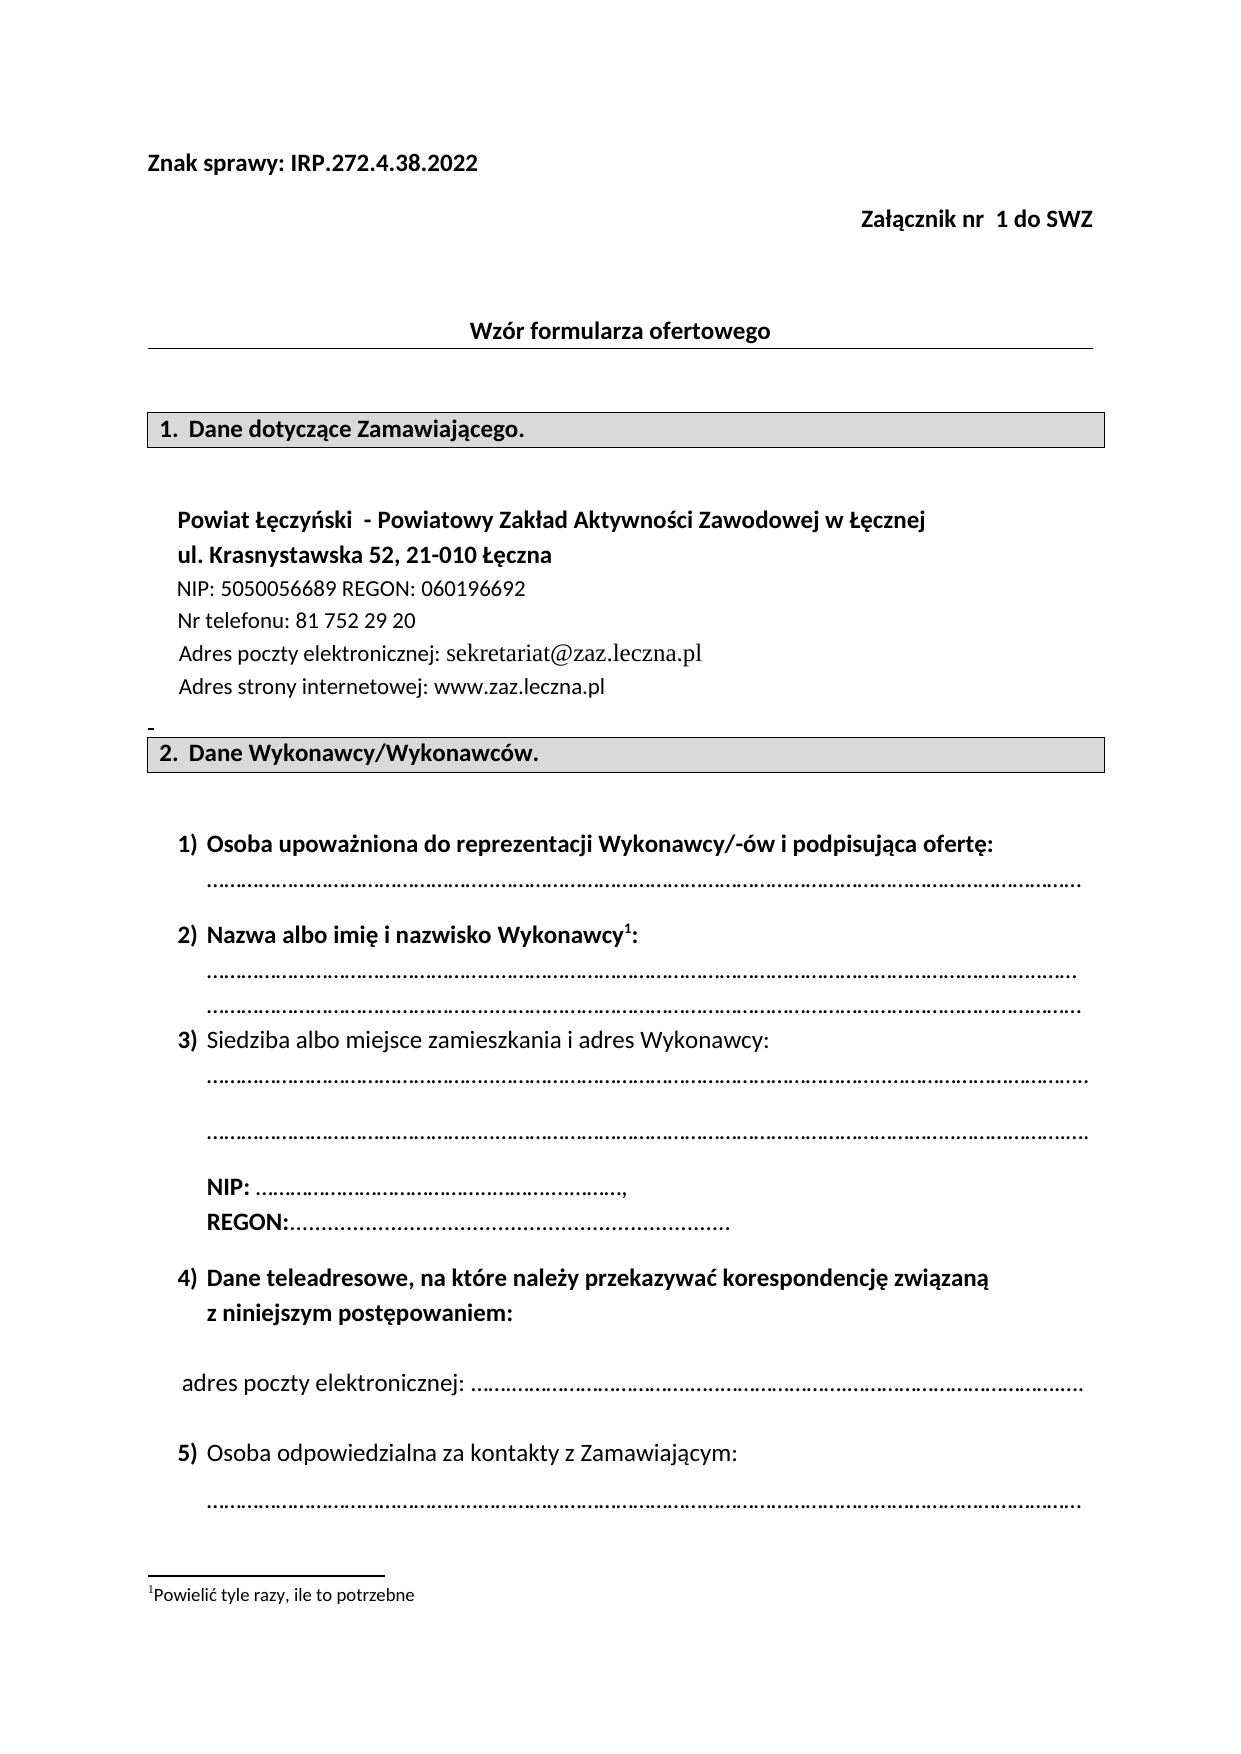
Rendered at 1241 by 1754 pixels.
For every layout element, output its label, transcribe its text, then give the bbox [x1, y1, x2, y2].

text Nr telefonu: 81 752 29 20 [177, 606, 1093, 634]
text Znak sprawy: IRP.272.4.38.2022 [148, 148, 1093, 178]
table_header Dane dotyczące Zamawiającego. [148, 413, 1104, 447]
text ………………………………………..…………………………………………………………………………………………… [177, 1484, 1093, 1515]
text adres poczty elektronicznej: …….………………………….…..………………….……………………………….…. [148, 1367, 1093, 1397]
list …………………………………………..………………………………………………………………………………………… [177, 863, 1093, 894]
list Dane teleadresowe, na które należy przekazywać korespondencję związaną z niniejszym postępowaniem: [177, 1262, 1093, 1327]
list Siedziba albo miejsce zamieszkania i adres Wykonawcy: [177, 1024, 1093, 1055]
text NIP: …………………………………..………....………, REGON:...................................................................... [207, 1171, 1093, 1237]
text NIP: 5050056689 REGON: 060196692 [151, 574, 1093, 602]
text …………………………………………..…………………………………………………………..…………………………….. [207, 1059, 1093, 1090]
list Osoba upoważniona do reprezentacji Wykonawcy/-ów i podpisująca ofertę: [177, 828, 1093, 859]
list …………………………………………..…………………………………………………………………………………..…… [177, 954, 1093, 985]
list …………………………………………..………………………………………………………………………………………… [177, 989, 1093, 1020]
list Nazwa albo imię i nazwisko Wykonawcy: [177, 919, 1093, 950]
text …………………………………………..……………………………………………………………………..……………….…. [207, 1115, 1093, 1146]
text Adres strony internetowej: www.zaz.leczna.pl [148, 672, 1093, 700]
text Powiat Łęczyński - Powiatowy Zakład Aktywności Zawodowej w Łęcznej ul. Krasnystawska 52, 21-010 Łęczna [177, 504, 1093, 570]
text Adres poczty elektronicznej: sekretariat@zaz.leczna.pl [148, 638, 1093, 668]
table_header Dane Wykonawcy/Wykonawców. [148, 738, 1104, 772]
text Załącznik nr 1 do SWZ [148, 203, 1093, 234]
list Osoba odpowiedzialna za kontakty z Zamawiającym: [177, 1437, 1093, 1467]
text Wzór formularza ofertowego [148, 315, 1093, 348]
